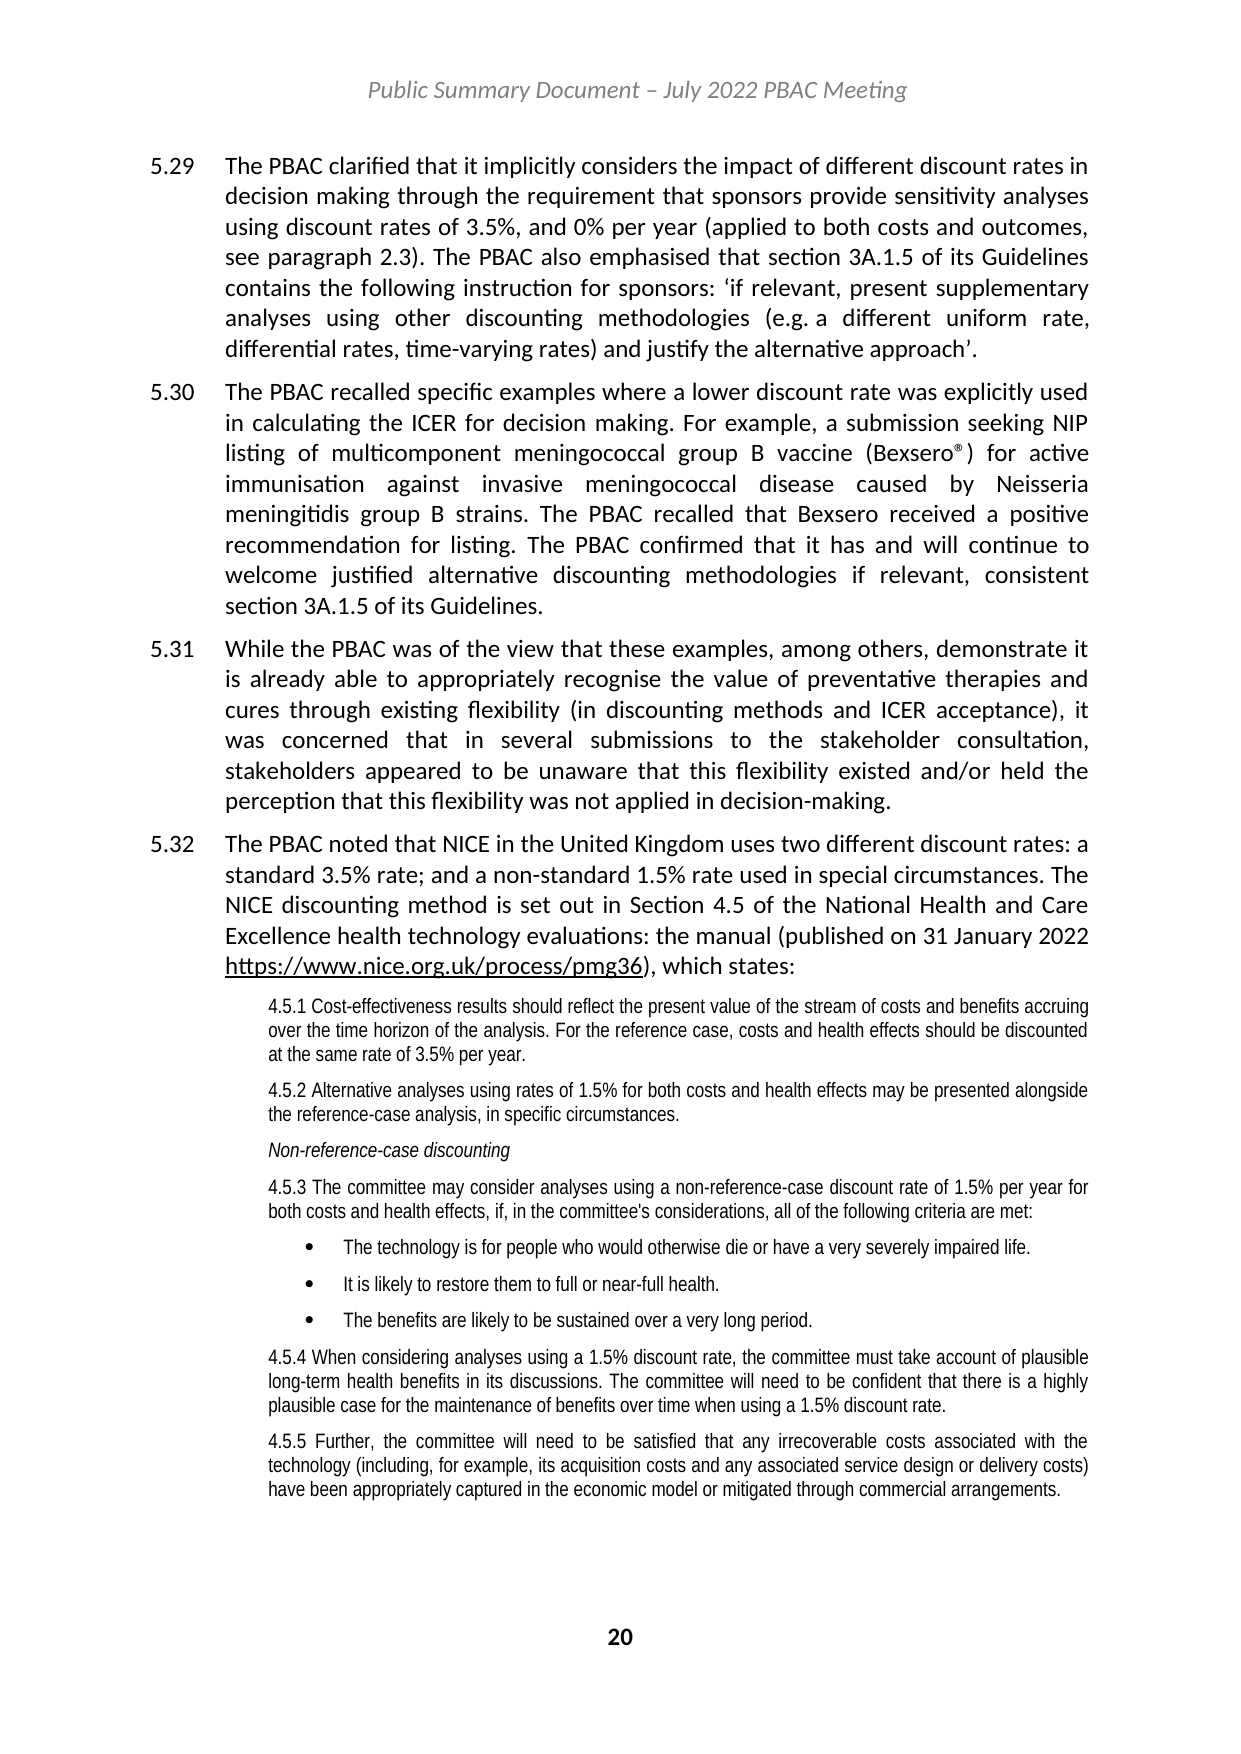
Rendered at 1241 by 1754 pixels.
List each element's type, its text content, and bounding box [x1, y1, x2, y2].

subtitle While the PBAC was of the view that these examples, among others, demonstrate it is already able to appropriately recognise the value of preventative therapies and cures through existing flexibility (in discounting methods and ICER acceptance), it was concerned that in several submissions to the stakeholder consultation, stakeholders appeared to be unaware that this flexibility existed and/or held the perception that this flexibility was not applied in decision-making. [150, 633, 1090, 816]
subtitle 4.5.1 Cost-effectiveness results should reflect the present value of the stream of costs and benefits accruing over the time horizon of the analysis. For the reference case, costs and health effects should be discounted at the same rate of 3.5% per year. [268, 993, 1090, 1065]
subtitle It is likely to restore them to full or near-full health. [306, 1272, 1090, 1296]
subtitle 4.5.4 When considering analyses using a 1.5% discount rate, the committee must take account of plausible long-term health benefits in its discussions. The committee will need to be confident that there is a highly plausible case for the maintenance of benefits over time when using a 1.5% discount rate. [268, 1344, 1090, 1416]
subtitle Non-reference-case discounting [268, 1138, 1090, 1162]
subtitle The PBAC clarified that it implicitly considers the impact of different discount rates in decision making through the requirement that sponsors provide sensitivity analyses using discount rates of 3.5%, and 0% per year (applied to both costs and outcomes, see paragraph 2.3). The PBAC also emphasised that section 3A.1.5 of its Guidelines contains the following instruction for sponsors: ‘if relevant, present supplementary analyses using other discounting methodologies (e.g. a different uniform rate, differential rates, time-varying rates) and justify the alternative approach’. [150, 150, 1090, 364]
subtitle 4.5.2 Alternative analyses using rates of 1.5% for both costs and health effects may be presented alongside the reference-case analysis, in specific circumstances. [268, 1078, 1090, 1126]
subtitle The PBAC recalled specific examples where a lower discount rate was explicitly used in calculating the ICER for decision making. For example, a submission seeking NIP listing of multicomponent meningococcal group B vaccine (Bexsero®) for active immunisation against invasive meningococcal disease caused by Neisseria meningitidis group B strains. The PBAC recalled that Bexsero received a positive recommendation for listing. The PBAC confirmed that it has and will continue to welcome justified alternative discounting methodologies if relevant, consistent section 3A.1.5 of its Guidelines. [150, 376, 1090, 620]
subtitle The technology is for people who would otherwise die or have a very severely impaired life. [306, 1235, 1090, 1259]
subtitle The benefits are likely to be sustained over a very long period. [306, 1308, 1090, 1332]
subtitle The PBAC noted that NICE in the United Kingdom uses two different discount rates: a standard 3.5% rate; and a non-standard 1.5% rate used in special circumstances. The NICE discounting method is set out in Section 4.5 of the National Health and Care Excellence health technology evaluations: the manual (published on 31 January 2022 https://www.nice.org.uk/process/pmg36), which states: [150, 828, 1090, 981]
subtitle 4.5.3 The committee may consider analyses using a non-reference-case discount rate of 1.5% per year for both costs and health effects, if, in the committee's considerations, all of the following criteria are met: [268, 1175, 1090, 1223]
subtitle 4.5.5 Further, the committee will need to be satisfied that any irrecoverable costs associated with the technology (including, for example, its acquisition costs and any associated service design or delivery costs) have been appropriately captured in the economic model or mitigated through commercial arrangements. [268, 1429, 1090, 1501]
